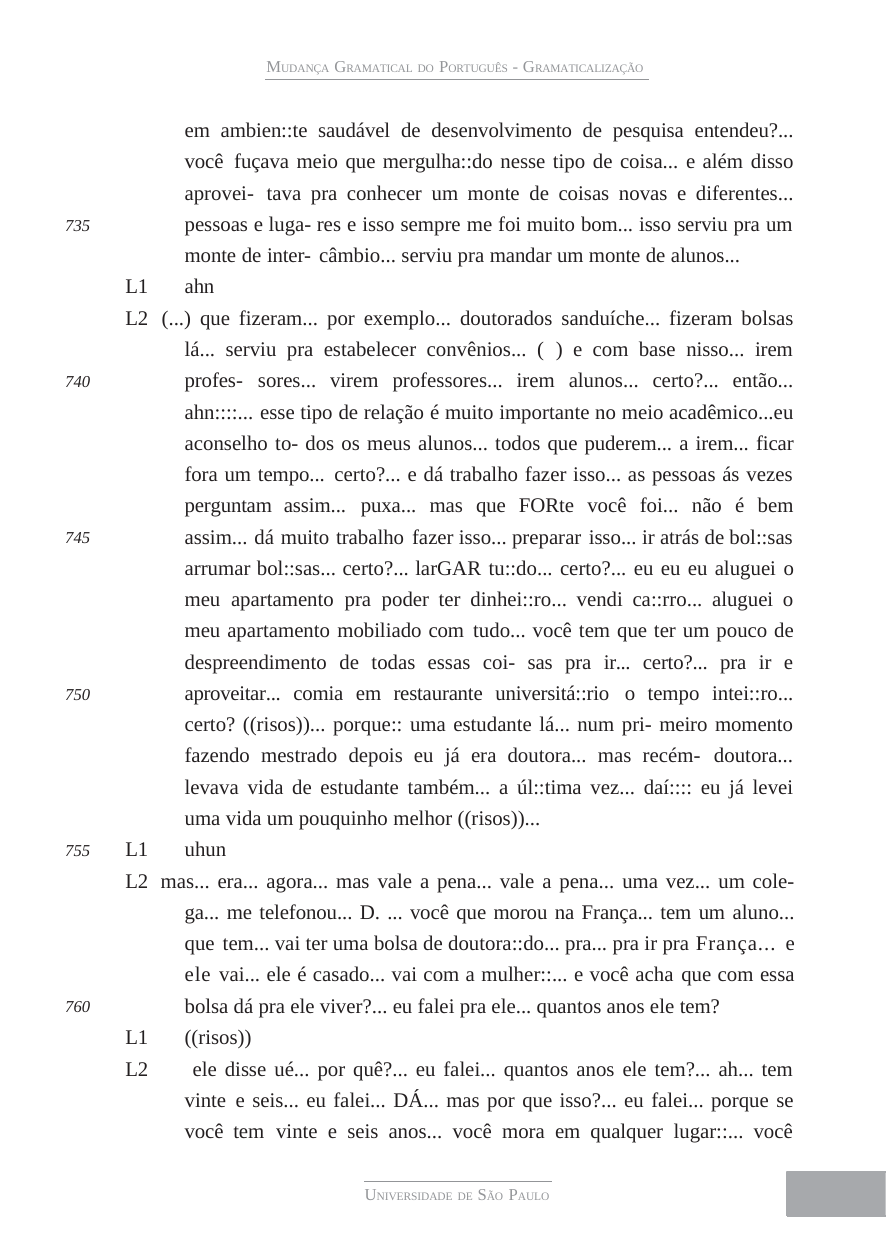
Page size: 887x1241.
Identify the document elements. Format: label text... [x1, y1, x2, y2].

text 750 [0, 684, 90, 704]
text L2 mas... era... agora... mas vale a pena... vale a pena... uma vez... um cole- ga... me telefonou... D. ... você que morou na França... tem um aluno... que tem... vai ter uma bolsa de doutora::do... pra... pra ir pra França... e ele vai... ele é casado... vai com a mulher::... e você acha que com essa bolsa dá pra ele viver?... eu falei pra ele... quantos anos ele tem? [125, 869, 795, 1018]
text 745 [0, 528, 90, 547]
text L1 uhun [125, 837, 805, 861]
text L2 (...) que fizeram... por exemplo... doutorados sanduíche... fizeram bolsas lá... serviu pra estabelecer convênios... ( ) e com base nisso... irem profes- sores... virem professores... irem alunos... certo?... então... ahn::::... esse tipo de relação é muito importante no meio acadêmico...eu aconselho to- dos os meus alunos... todos que puderem... a irem... ficar fora um tempo... certo?... e dá trabalho fazer isso... as pessoas ás vezes perguntam assim... puxa... mas que FORte você foi... não é bem assim... dá muito trabalho fazer isso... preparar isso... ir atrás de bol::sas arrumar bol::sas... certo?... larGAR tu::do... certo?... eu eu eu aluguei o meu apartamento pra poder ter dinhei::ro... vendi ca::rro... aluguei o meu apartamento mobiliado com tudo... você tem que ter um pouco de despreendimento de todas essas coi- sas pra ir... certo?... pra ir e aproveitar... comia em restaurante universitá::rio o tempo intei::ro... certo? ((risos))... porque:: uma estudante lá... num pri- meiro momento fazendo mestrado depois eu já era doutora... mas recém- doutora... levava vida de estudante também... a úl::tima vez... daí:::: eu já levei uma vida um pouquinho melhor ((risos))... [125, 306, 794, 830]
text 760 [0, 997, 90, 1016]
text L1 ahn [125, 274, 805, 298]
text 755 [0, 841, 90, 860]
text 735 [0, 216, 90, 235]
text L1 ((risos)) [125, 1025, 805, 1049]
text em ambien::te saudável de desenvolvimento de pesquisa entendeu?... você fuçava meio que mergulha::do nesse tipo de coisa... e além disso aprovei- tava pra conhecer um monte de coisas novas e diferentes... pessoas e luga- res e isso sempre me foi muito bom... isso serviu pra um monte de inter- câmbio... serviu pra mandar um monte de alunos... [184, 118, 794, 267]
text 740 [0, 372, 90, 391]
